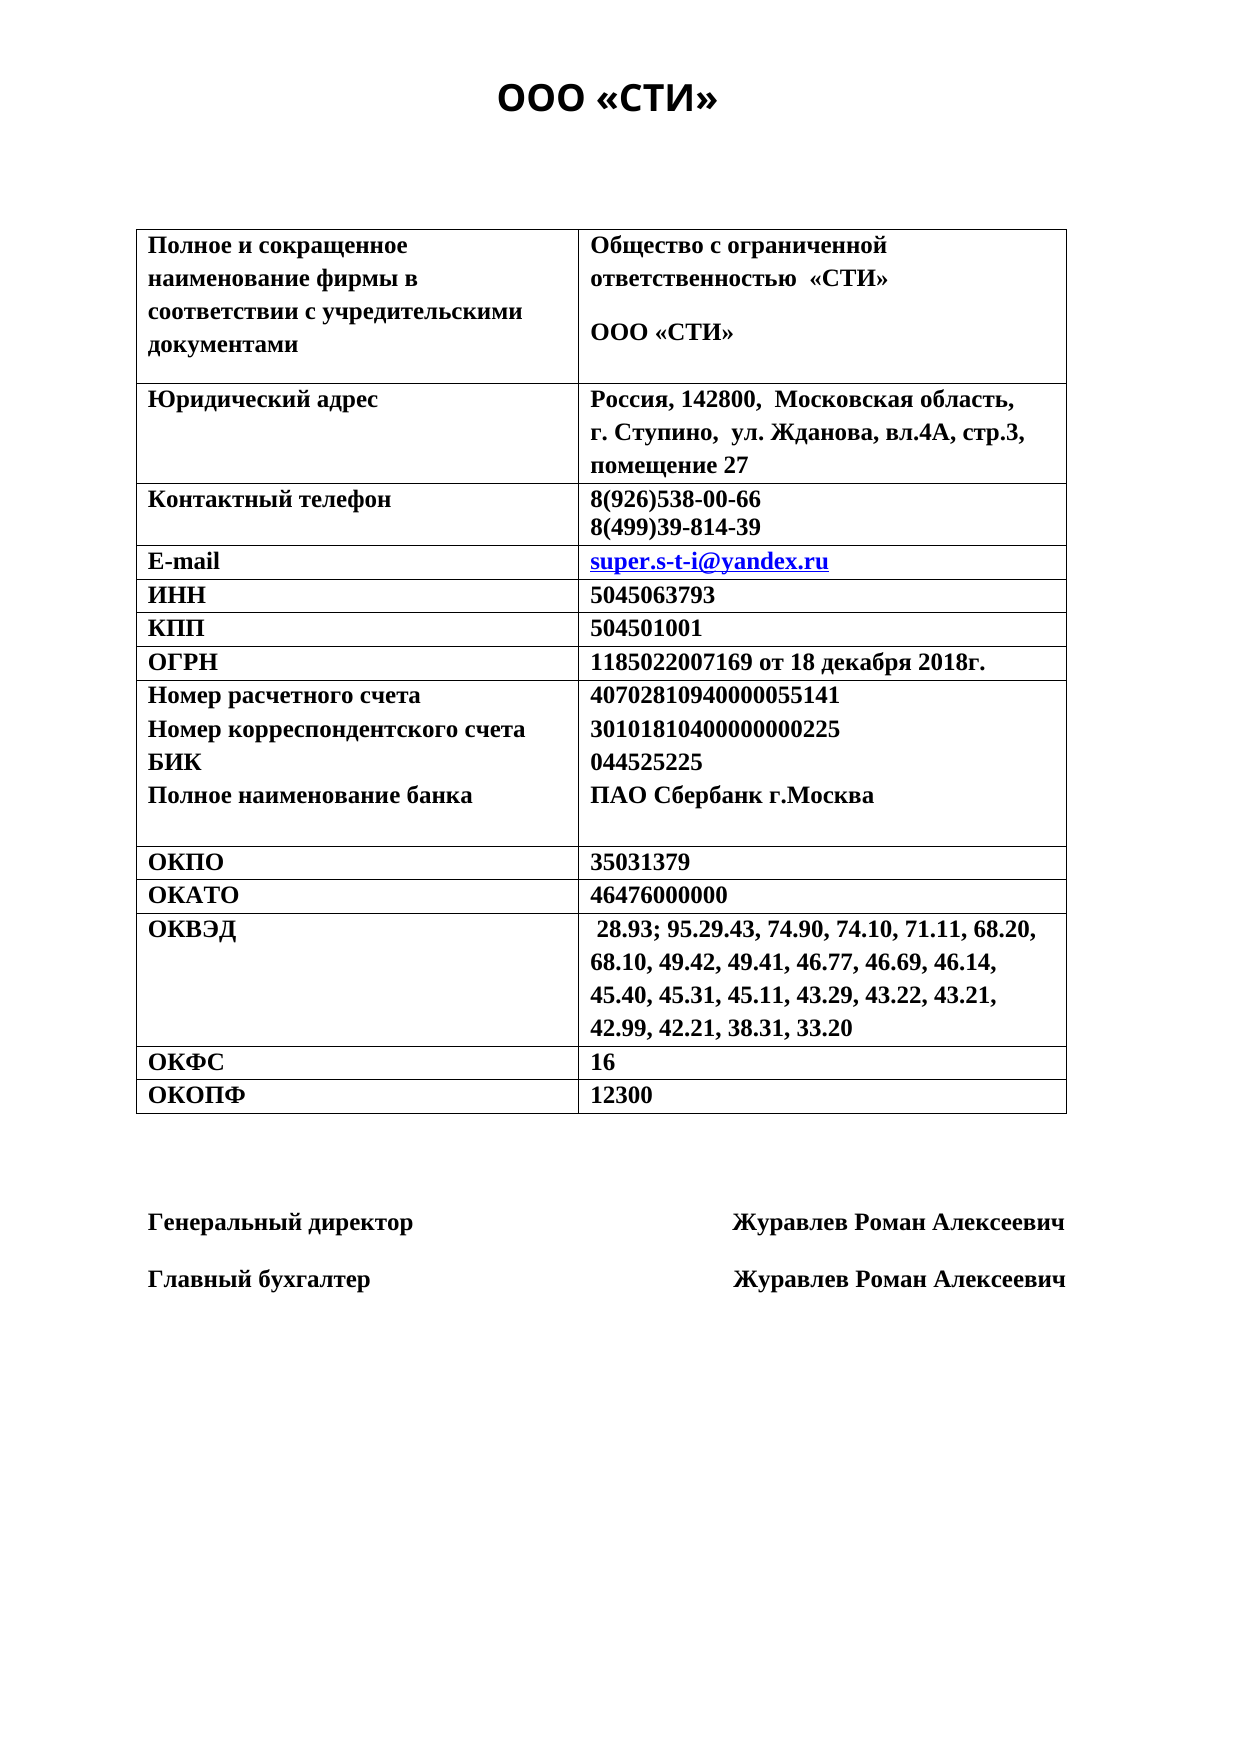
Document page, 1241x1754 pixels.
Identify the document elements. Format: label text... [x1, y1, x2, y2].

table_cell ОГРН [137, 647, 578, 679]
subtitle Генеральный директор Журавлев Роман Алексеевич [148, 1207, 1152, 1236]
table_cell Номер расчетного счета Номер корреспондентского счета БИК Полное наименование банка [137, 681, 578, 846]
table_cell 5045063793 [579, 580, 1066, 612]
table_cell 46476000000 [579, 880, 1066, 913]
subtitle Главный бухгалтер Журавлев Роман Алексеевич [148, 1264, 1152, 1293]
table_cell 35031379 [579, 847, 1066, 879]
table_cell ОКПО [137, 847, 578, 879]
table_cell КПП [137, 613, 578, 646]
table_cell super.s-t-i@yandex.ru [579, 546, 1066, 579]
table_cell 1185022007169 от 18 декабря 2018г. [579, 647, 1066, 679]
table_cell ОКАТО [137, 880, 578, 913]
table_cell Контактный телефон [137, 484, 578, 545]
table_cell 40702810940000055141 30101810400000000225 044525225 ПАО Сбербанк г.Москва [579, 681, 1066, 846]
table_header Полное и сокращенное наименование фирмы в соответствии с учредительскими документами [137, 230, 578, 383]
table_cell Юридический адрес [137, 384, 578, 483]
table_cell Россия, 142800, Московская область, г. Ступино, ул. Жданова, вл.4А, стр.3, помещение 27 [579, 384, 1066, 483]
table_cell ИНН [137, 580, 578, 612]
table_cell ОКОПФ [137, 1080, 578, 1113]
table_cell 8(926)538-00-66 8(499)39-814-39 [579, 484, 1066, 545]
table_cell 28.93; 95.29.43, 74.90, 74.10, 71.11, 68.20, 68.10, 49.42, 49.41, 46.77, 46.69, 46.14, 45.40, 45.31, 45.11, 43.29, 43.22, 43.21, 42.99, 42.21, 38.31, 33.20 [579, 914, 1066, 1046]
table_cell E-mail [137, 546, 578, 579]
table_cell ОКВЭД [137, 914, 578, 1046]
table_header Общество с ограниченной ответственностью «СТИ» ООО «СТИ» [579, 230, 1066, 383]
table_cell 16 [579, 1047, 1066, 1079]
table_cell 504501001 [579, 613, 1066, 646]
table_cell ОКФС [137, 1047, 578, 1079]
table_cell 12300 [579, 1080, 1066, 1113]
